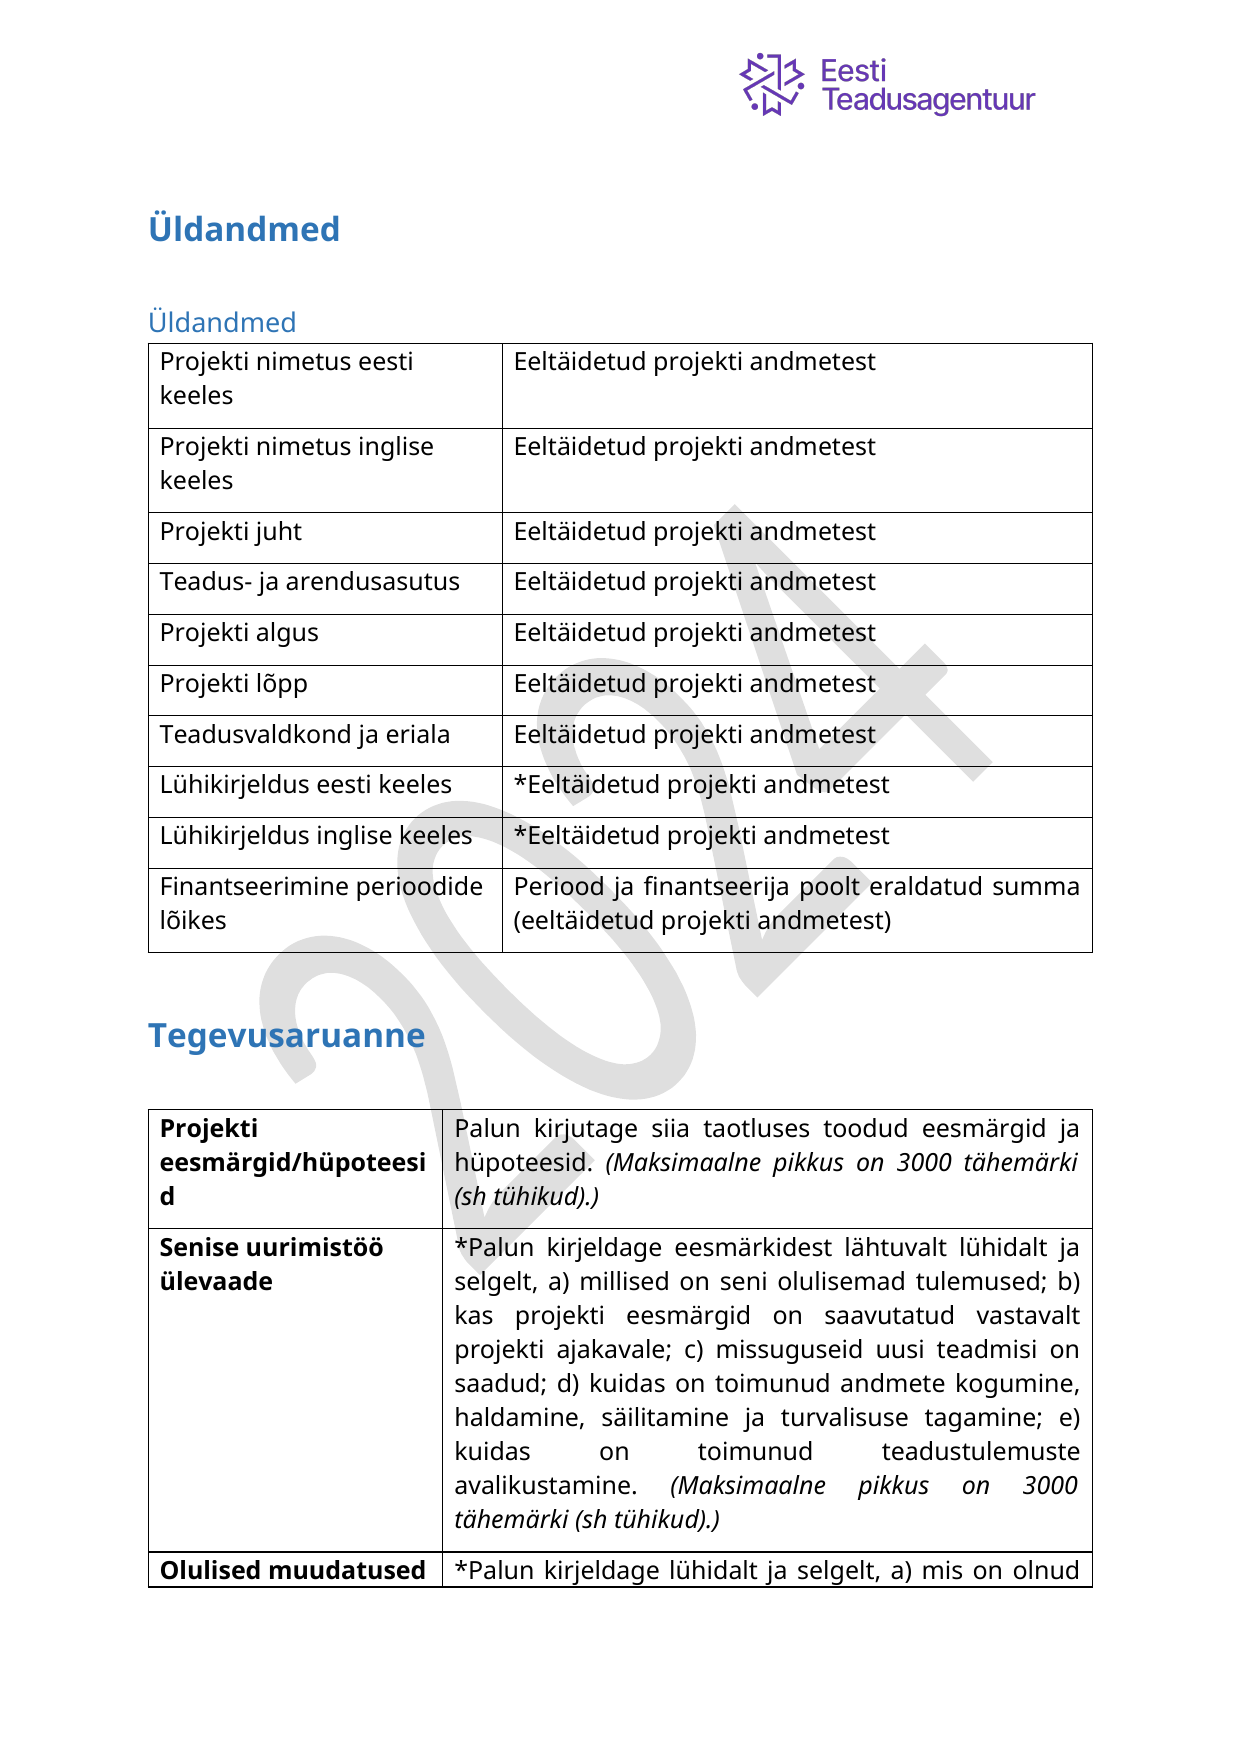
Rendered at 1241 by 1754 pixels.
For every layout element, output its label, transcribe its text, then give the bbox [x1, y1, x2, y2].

table_cell *Eeltäidetud projekti andmetest [503, 818, 1092, 867]
table_header Palun kirjutage siia taotluses toodud eesmärgid ja hüpoteesid. (Maksimaalne pikkus on 3000 tähemärki (sh tühikud).) [443, 1110, 1092, 1228]
table_cell Projekti nimetus inglise keeles [149, 429, 502, 512]
table_cell Teadus- ja arendusasutus [149, 564, 502, 614]
table_cell Periood ja finantseerija poolt eraldatud summa (eeltäidetud projekti andmetest) [503, 869, 1092, 952]
table_cell Senise uurimistöö ülevaade [149, 1229, 442, 1551]
table_cell *Eeltäidetud projekti andmetest [503, 767, 1092, 817]
table_cell Projekti juht [149, 513, 502, 563]
table_cell Eeltäidetud projekti andmetest [503, 716, 1092, 766]
table_cell Finantseerimine perioodide lõikes [149, 869, 502, 952]
table_cell Eeltäidetud projekti andmetest [503, 429, 1092, 512]
table_header Eeltäidetud projekti andmetest [503, 344, 1092, 427]
table_cell Teadusvaldkond ja eriala [149, 716, 502, 766]
subtitle Üldandmed [148, 206, 1093, 251]
table_cell Projekti algus [149, 615, 502, 664]
table_cell Eeltäidetud projekti andmetest [503, 666, 1092, 715]
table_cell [149, 1553, 442, 1586]
table_header Projekti eesmärgid/hüpoteesid [149, 1110, 442, 1228]
table_cell Lühikirjeldus eesti keeles [149, 767, 502, 817]
table_cell Projekti lõpp [149, 666, 502, 715]
subtitle Üldandmed [148, 304, 1093, 341]
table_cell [443, 1553, 1092, 1586]
subtitle Tegevusaruanne [148, 1011, 1093, 1057]
table_header Projekti nimetus eesti keeles [149, 344, 502, 427]
picture [735, 43, 1042, 122]
table_cell Eeltäidetud projekti andmetest [503, 615, 1092, 664]
table_cell Eeltäidetud projekti andmetest [503, 564, 1092, 614]
table_cell Eeltäidetud projekti andmetest [503, 513, 1092, 563]
table_cell Lühikirjeldus inglise keeles [149, 818, 502, 867]
table_cell *Palun kirjeldage eesmärkidest lähtuvalt lühidalt ja selgelt, a) millised on seni olulisemad tulemused; b) kas projekti eesmärgid on saavutatud vastavalt projekti ajakavale; c) missuguseid uusi teadmisi on saadud; d) kuidas on toimunud andmete kogumine, haldamine, säilitamine ja turvalisuse tagamine; e) kuidas on toimunud teadustulemuste avalikustamine. (Maksimaalne pikkus on 3000 tähemärki (sh tühikud).) [443, 1229, 1092, 1551]
